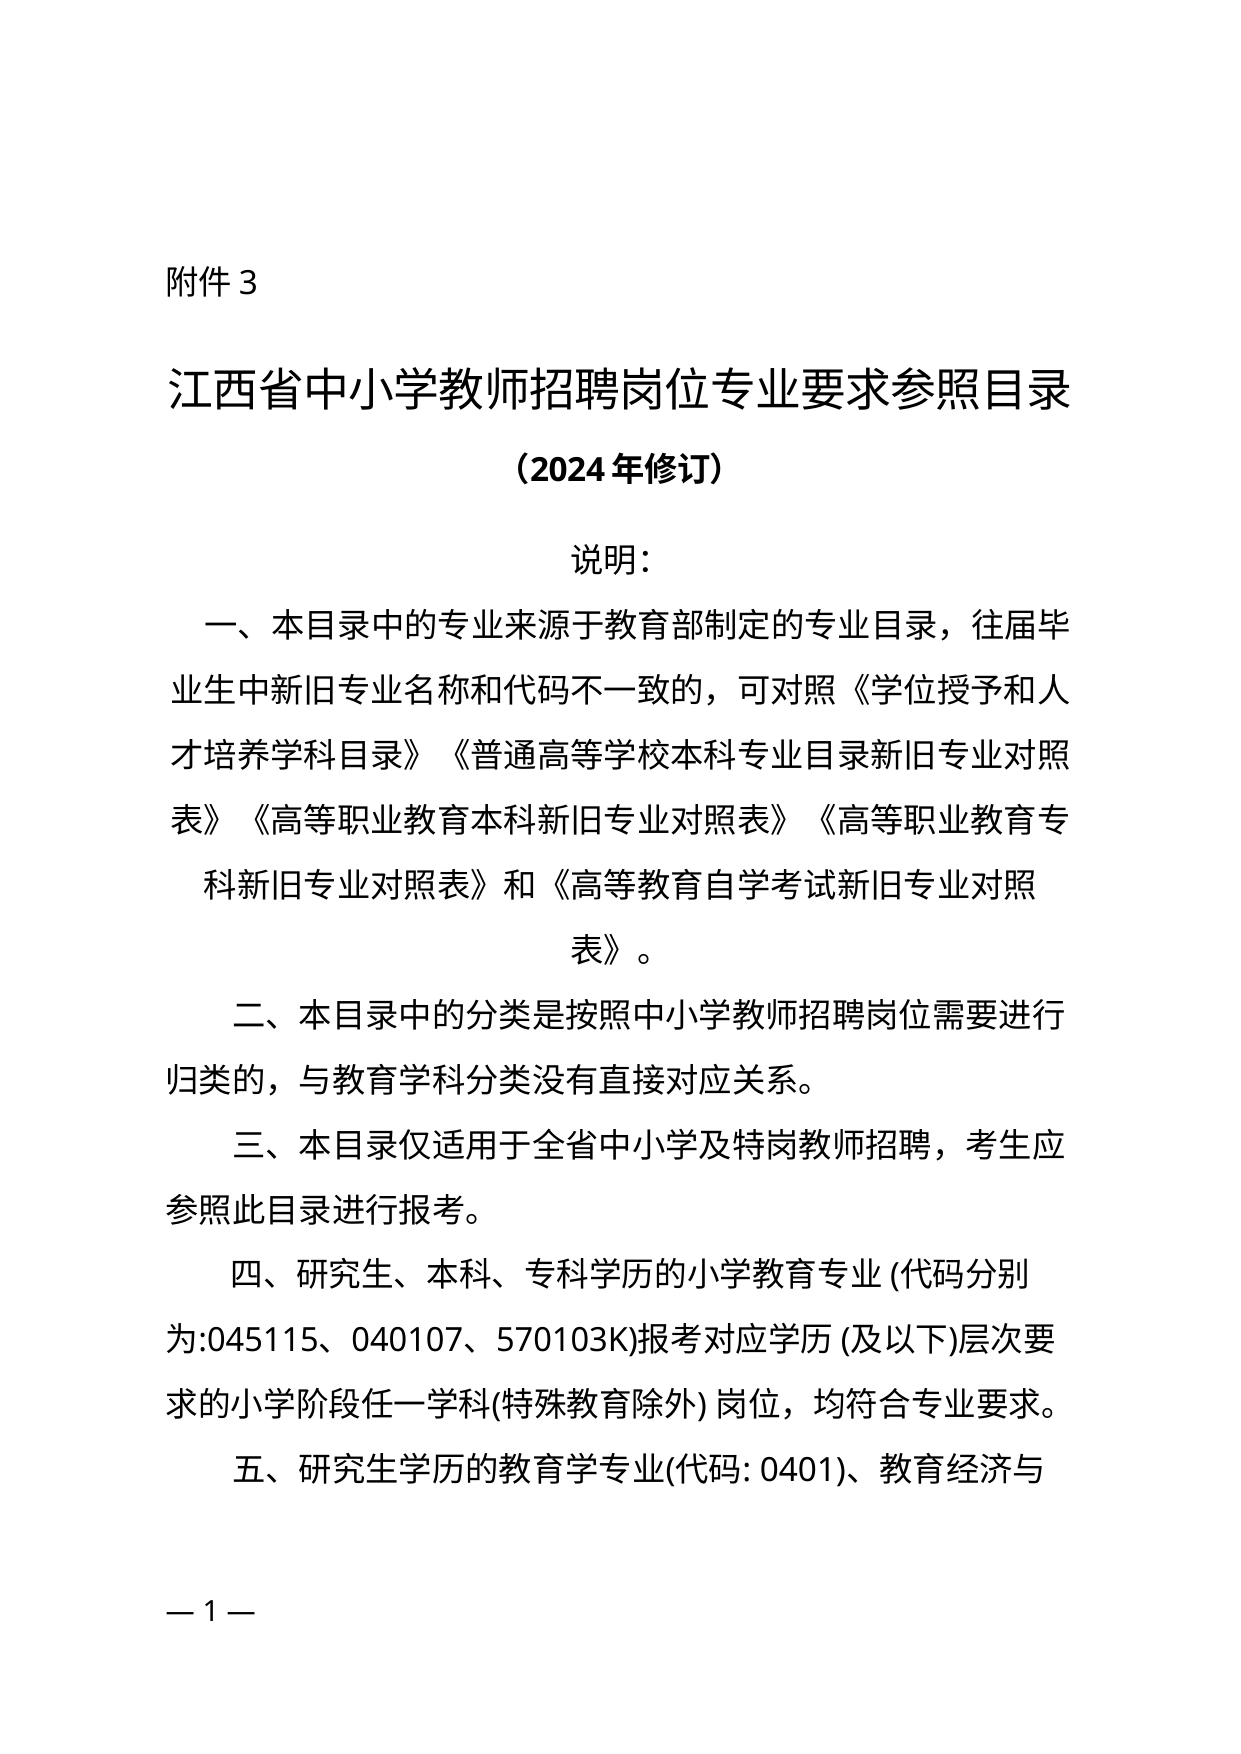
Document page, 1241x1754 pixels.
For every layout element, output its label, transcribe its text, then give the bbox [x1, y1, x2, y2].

text 附件3 [165, 247, 1075, 312]
text 四、研究生、本科、专科学历的小学教育专业 (代码分别为:045115、040107、570103K)报考对应学历 (及以下)层次要求的小学阶段任一学科(特殊教育除外) 岗位，均符合专业要求。 [165, 1240, 1075, 1435]
text 二、本目录中的分类是按照中小学教师招聘岗位需要进行归类的，与教育学科分类没有直接对应关系。 [165, 980, 1075, 1110]
text 三、本目录仅适用于全省中小学及特岗教师招聘，考生应参照此目录进行报考。 [165, 1110, 1075, 1240]
text 说明： [165, 525, 1075, 590]
text 一、本目录中的专业来源于教育部制定的专业目录，往届毕业生中新旧专业名称和代码不一致的，可对照《学位授予和人才培养学科目录》《普通高等学校本科专业目录新旧专业对照表》《高等职业教育本科新旧专业对照表》《高等职业教育专科新旧专业对照表》和《高等教育自学考试新旧专业对照表》。 [165, 590, 1075, 980]
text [165, 1435, 1075, 1500]
text 江西省中小学教师招聘岗位专业要求参照目录 [165, 337, 1075, 435]
text （2024年修订） [165, 435, 1075, 500]
